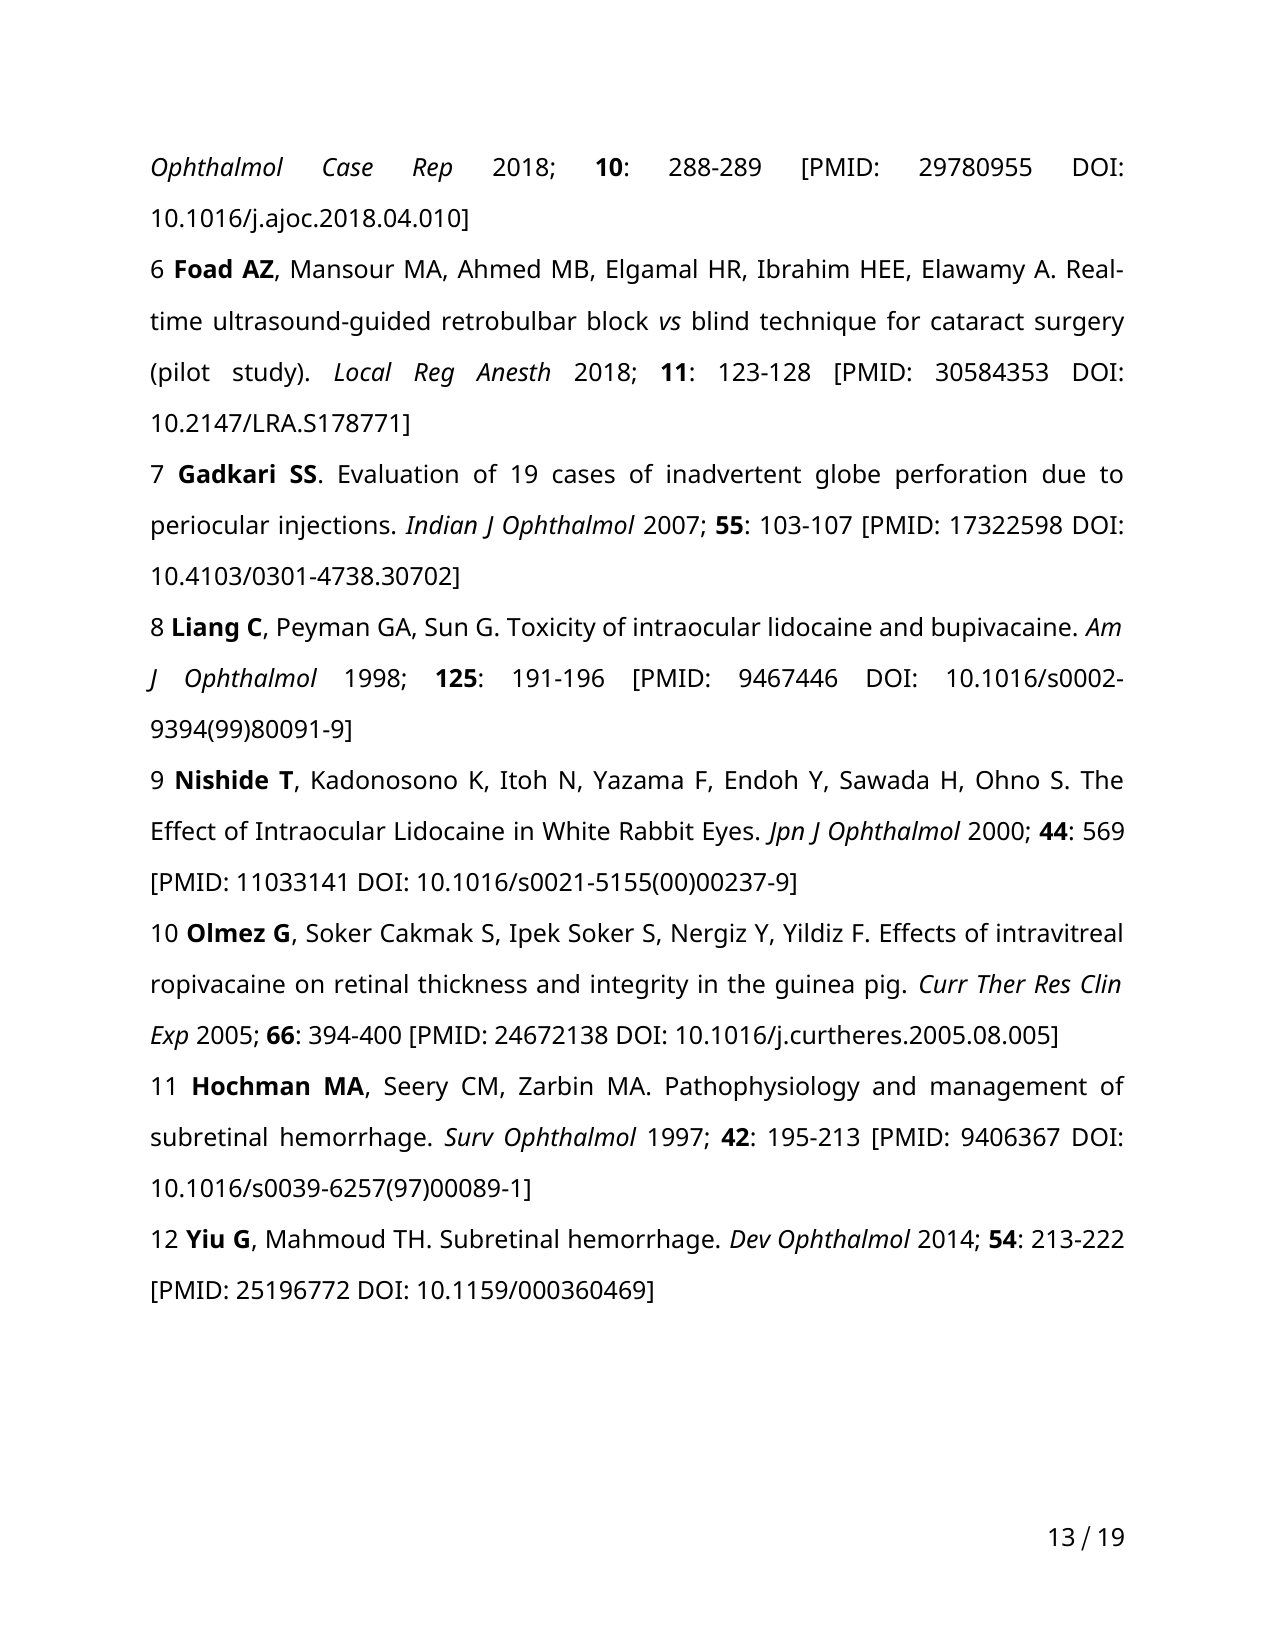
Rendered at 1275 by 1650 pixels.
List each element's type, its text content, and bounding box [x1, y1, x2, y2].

text 11 Hochman MA, Seery CM, Zarbin MA. Pathophysiology and management of subretinal hemorrhage. Surv Ophthalmol 1997; 42: 195-213 [PMID: 9406367 DOI: 10.1016/s0039-6257(97)00089-1] [150, 1069, 1125, 1205]
text 10 Olmez G, Soker Cakmak S, Ipek Soker S, Nergiz Y, Yildiz F. Effects of intravitreal ropivacaine on retinal thickness and integrity in the guinea pig. Curr Ther Res Clin Exp 2005; 66: 394-400 [PMID: 24672138 DOI: 10.1016/j.curtheres.2005.08.005] [150, 916, 1125, 1052]
text 8 Liang C, Peyman GA, Sun G. Toxicity of intraocular lidocaine and bupivacaine. Am J Ophthalmol 1998; 125: 191-196 [PMID: 9467446 DOI: 10.1016/s0002-9394(99)80091-9] [150, 609, 1125, 746]
text 7 Gadkari SS. Evaluation of 19 cases of inadvertent globe perforation due to periocular injections. Indian J Ophthalmol 2007; 55: 103-107 [PMID: 17322598 DOI: 10.4103/0301-4738.30702] [150, 456, 1125, 592]
text 6 Foad AZ, Mansour MA, Ahmed MB, Elgamal HR, Ibrahim HEE, Elawamy A. Real-time ultrasound-guided retrobulbar block vs blind technique for cataract surgery (pilot study). Local Reg Anesth 2018; 11: 123-128 [PMID: 30584353 DOI: 10.2147/LRA.S178771] [150, 252, 1125, 439]
text 12 Yiu G, Mahmoud TH. Subretinal hemorrhage. Dev Ophthalmol 2014; 54: 213-222 [PMID: 25196772 DOI: 10.1159/000360469] [150, 1222, 1125, 1307]
text 9 Nishide T, Kadonosono K, Itoh N, Yazama F, Endoh Y, Sawada H, Ohno S. The Effect of Intraocular Lidocaine in White Rabbit Eyes. Jpn J Ophthalmol 2000; 44: 569 [PMID: 11033141 DOI: 10.1016/s0021-5155(00)00237-9] [150, 762, 1125, 899]
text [150, 150, 1125, 235]
